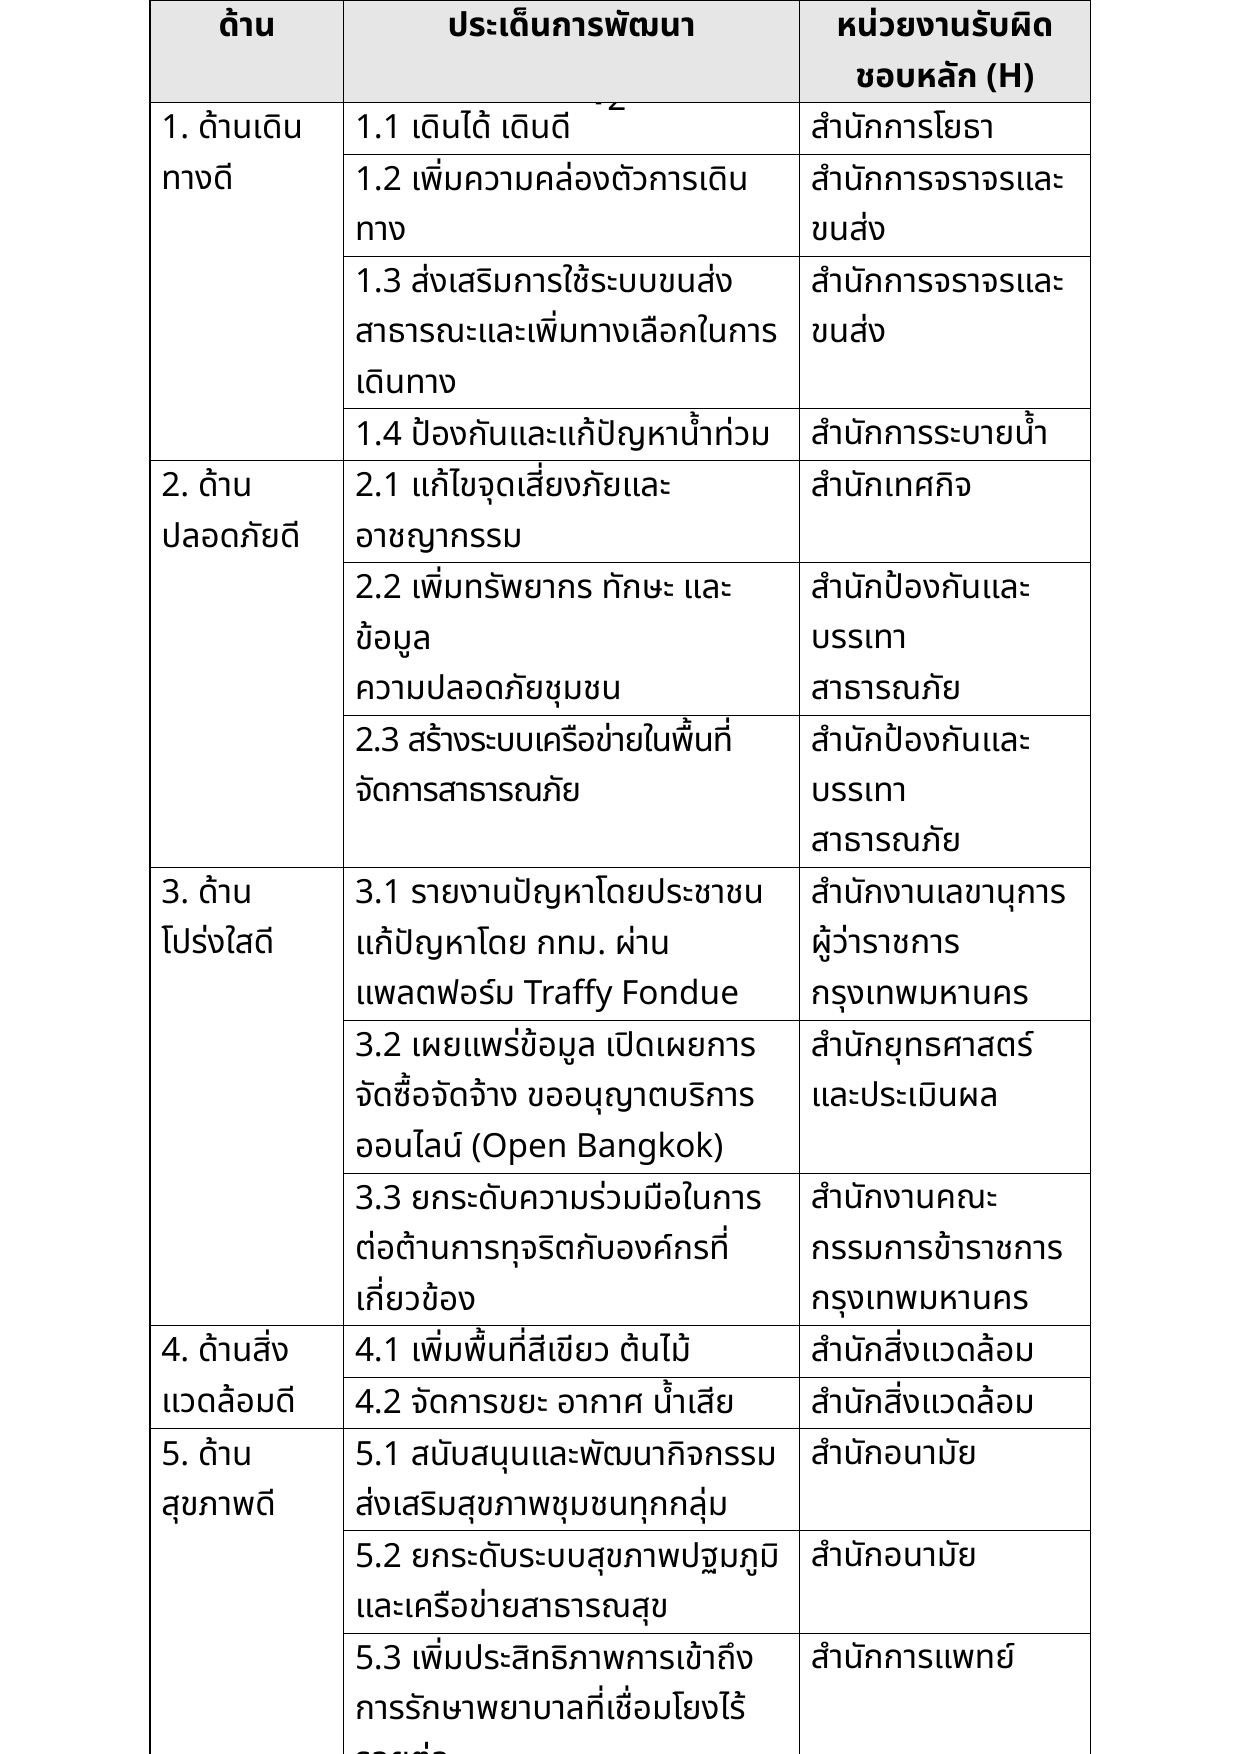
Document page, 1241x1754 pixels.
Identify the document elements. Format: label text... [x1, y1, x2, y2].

table_header ประเด็นการพัฒนา [344, 1, 799, 102]
table_cell 1.2 เพิ่มความคล่องตัวการเดินทาง [344, 155, 799, 256]
table_cell 5.3 เพิ่มประสิทธิภาพการเข้าถึงการรักษาพยาบาลที่เชื่อมโยงไร้รอยต่อ [344, 1634, 799, 1754]
table_cell สำนักการโยธา [800, 103, 1090, 154]
table_cell 2.1 แก้ไขจุดเสี่ยงภัยและอาชญากรรม [344, 461, 799, 562]
table_cell 4.1 เพิ่มพื้นที่สีเขียว ต้นไม้ [344, 1326, 799, 1377]
table_cell 2.3 สร้างระบบเครือข่ายในพื้นที่จัดการสาธารณภัย [344, 716, 799, 867]
table_cell สำนักอนามัย [800, 1429, 1090, 1530]
table_cell 3.1 รายงานปัญหาโดยประชาชน แก้ปัญหาโดย กทม. ผ่านแพลตฟอร์ม Traffy Fondue [344, 868, 799, 1020]
table_cell 4.2 จัดการขยะ อากาศ น้ำเสีย [344, 1378, 799, 1428]
table_cell 3.2 เผยแพร่ข้อมูล เปิดเผยการจัดซื้อจัดจ้าง ขออนุญาตบริการออนไลน์ (Open Bangkok) [344, 1021, 799, 1172]
table_cell สำนักงานเลขานุการผู้ว่าราชการกรุงเทพมหานคร [800, 868, 1090, 1020]
table_cell สำนักการระบายน้ำ [800, 409, 1090, 460]
table_cell สำนักงานคณะกรรมการข้าราชการกรุงเทพมหานคร [800, 1174, 1090, 1325]
table_cell 5.2 ยกระดับระบบสุขภาพปฐมภูมิและเครือข่ายสาธารณสุข [344, 1531, 799, 1632]
table_cell 4. ด้านสิ่งแวดล้อมดี [151, 1326, 343, 1428]
table_cell สำนักการแพทย์ [800, 1634, 1090, 1754]
table_cell 3. ด้านโปร่งใสดี [151, 868, 343, 1325]
table_cell สำนักป้องกันและบรรเทา สาธารณภัย [800, 563, 1090, 714]
table_cell 2.2 เพิ่มทรัพยากร ทักษะ และข้อมูล ความปลอดภัยชุมชน [344, 563, 799, 714]
table_header หน่วยงานรับผิดชอบหลัก (H) [800, 1, 1090, 102]
table_cell 1.4 ป้องกันและแก้ปัญหาน้ำท่วม [344, 409, 799, 460]
table_cell 5. ด้านสุขภาพดี [151, 1429, 343, 1754]
table_cell 3.3 ยกระดับความร่วมมือในการต่อต้านการทุจริตกับองค์กรที่เกี่ยวข้อง [344, 1174, 799, 1325]
table_cell สำนักการจราจรและขนส่ง [800, 257, 1090, 408]
table_cell สำนักป้องกันและบรรเทา สาธารณภัย [800, 716, 1090, 867]
table_cell สำนักเทศกิจ [800, 461, 1090, 562]
table_cell 1. ด้านเดินทางดี [151, 103, 343, 460]
table_cell 1.1 เดินได้ เดินดี [344, 103, 799, 154]
table_cell 2. ด้านปลอดภัยดี [151, 461, 343, 867]
table_cell สำนักสิ่งแวดล้อม [800, 1326, 1090, 1377]
table_cell สำนักยุทธศาสตร์และประเมินผล [800, 1021, 1090, 1172]
table_cell 5.1 สนับสนุนและพัฒนากิจกรรมส่งเสริมสุขภาพชุมชนทุกกลุ่ม [344, 1429, 799, 1530]
table_cell สำนักสิ่งแวดล้อม [800, 1378, 1090, 1428]
table_cell สำนักการจราจรและขนส่ง [800, 155, 1090, 256]
table_header ด้าน [151, 1, 343, 102]
table_cell สำนักอนามัย [800, 1531, 1090, 1632]
table_cell 1.3 ส่งเสริมการใช้ระบบขนส่งสาธารณะและเพิ่มทางเลือกในการเดินทาง [344, 257, 799, 408]
